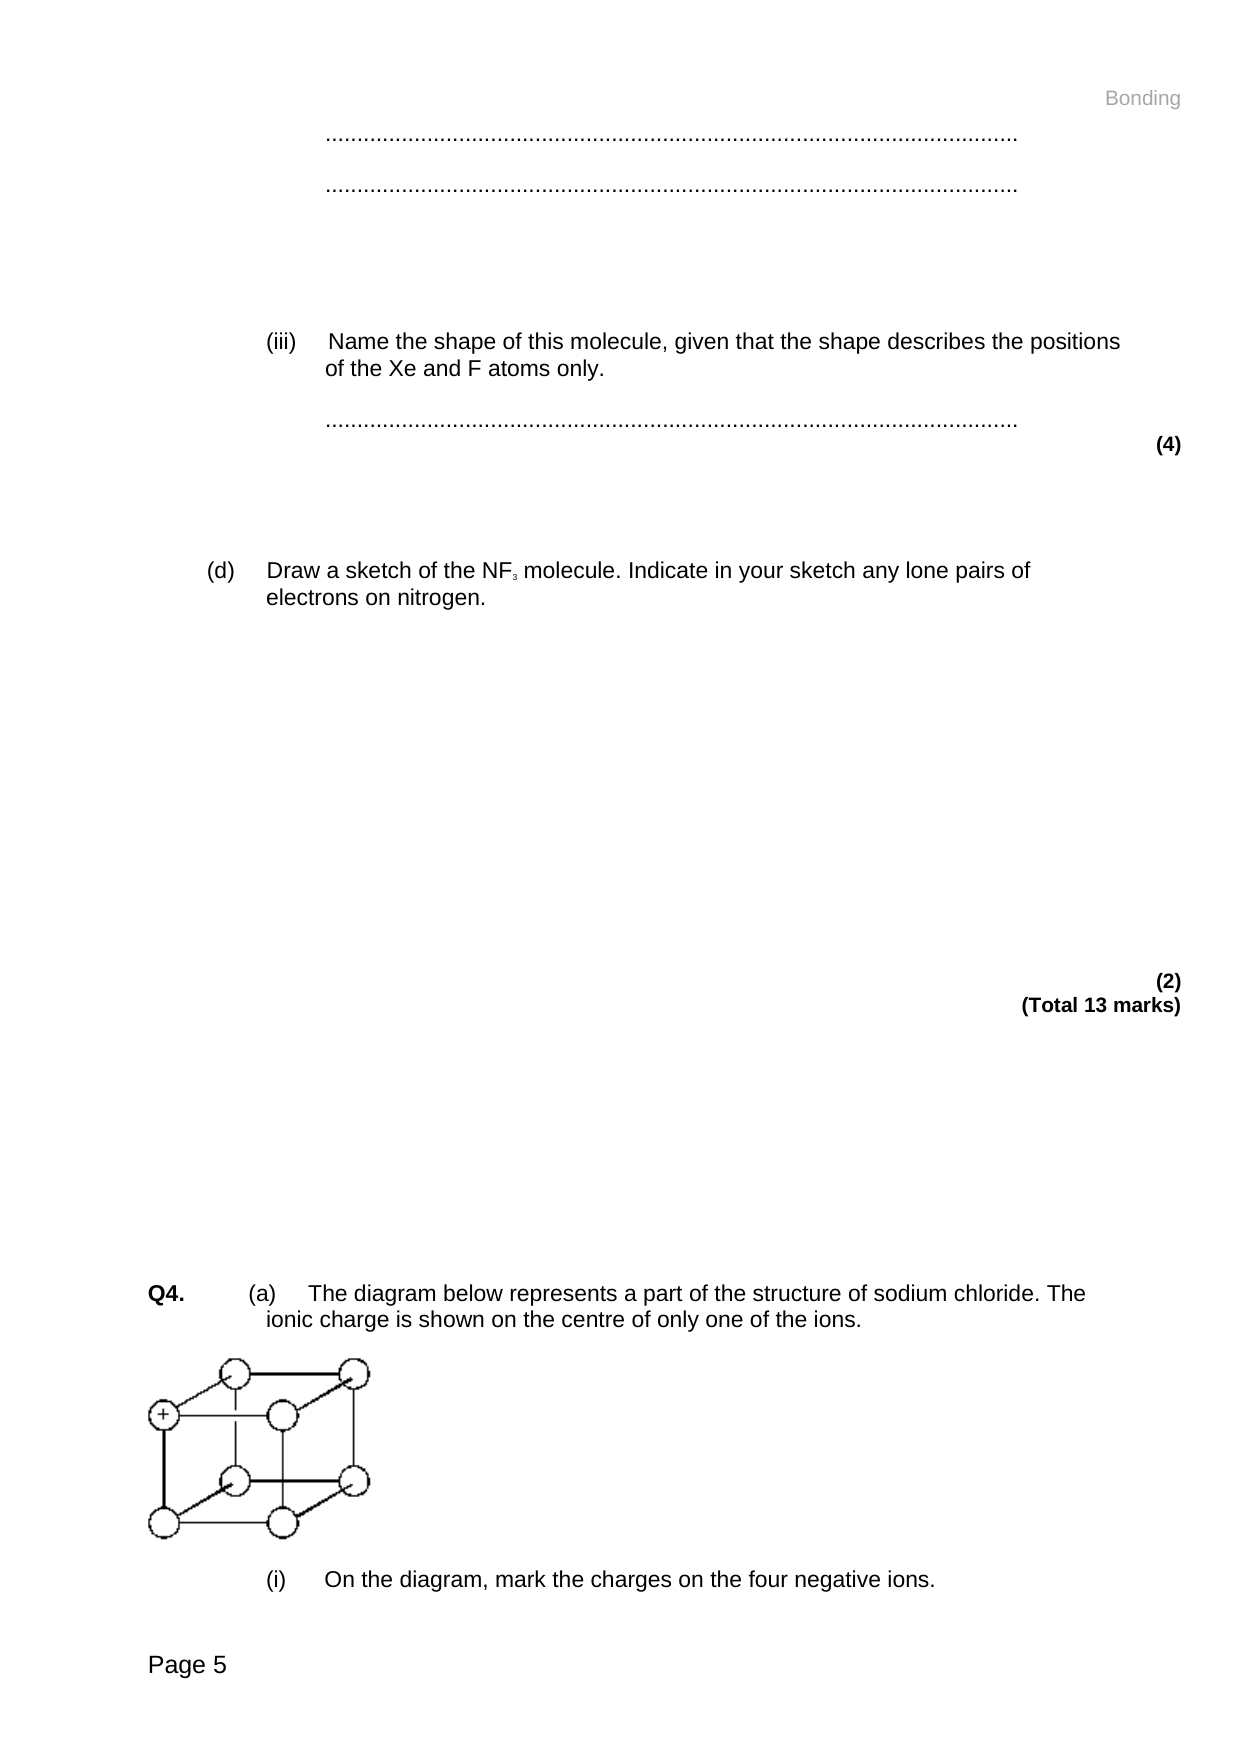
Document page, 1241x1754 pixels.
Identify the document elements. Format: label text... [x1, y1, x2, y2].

text (4) [148, 432, 1181, 456]
text ............................................................................................................. [325, 406, 1122, 432]
text (i) On the diagram, mark the charges on the four negative ions. [266, 1566, 1122, 1592]
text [325, 120, 1122, 146]
text (Total 13 marks) [148, 993, 1181, 1017]
picture [147, 1357, 372, 1541]
text Q4. (a) The diagram below represents a part of the structure of sodium chloride. The ionic charge is shown on the centre of only one of the ions. [148, 1280, 1122, 1333]
text (d) Draw a sketch of the NF3 molecule. Indicate in your sketch any lone pairs of electrons on nitrogen. [207, 557, 1122, 610]
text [325, 171, 1122, 197]
text (iii) Name the shape of this molecule, given that the shape describes the positions of the Xe and F atoms only. [266, 328, 1122, 381]
text (2) [148, 969, 1181, 993]
